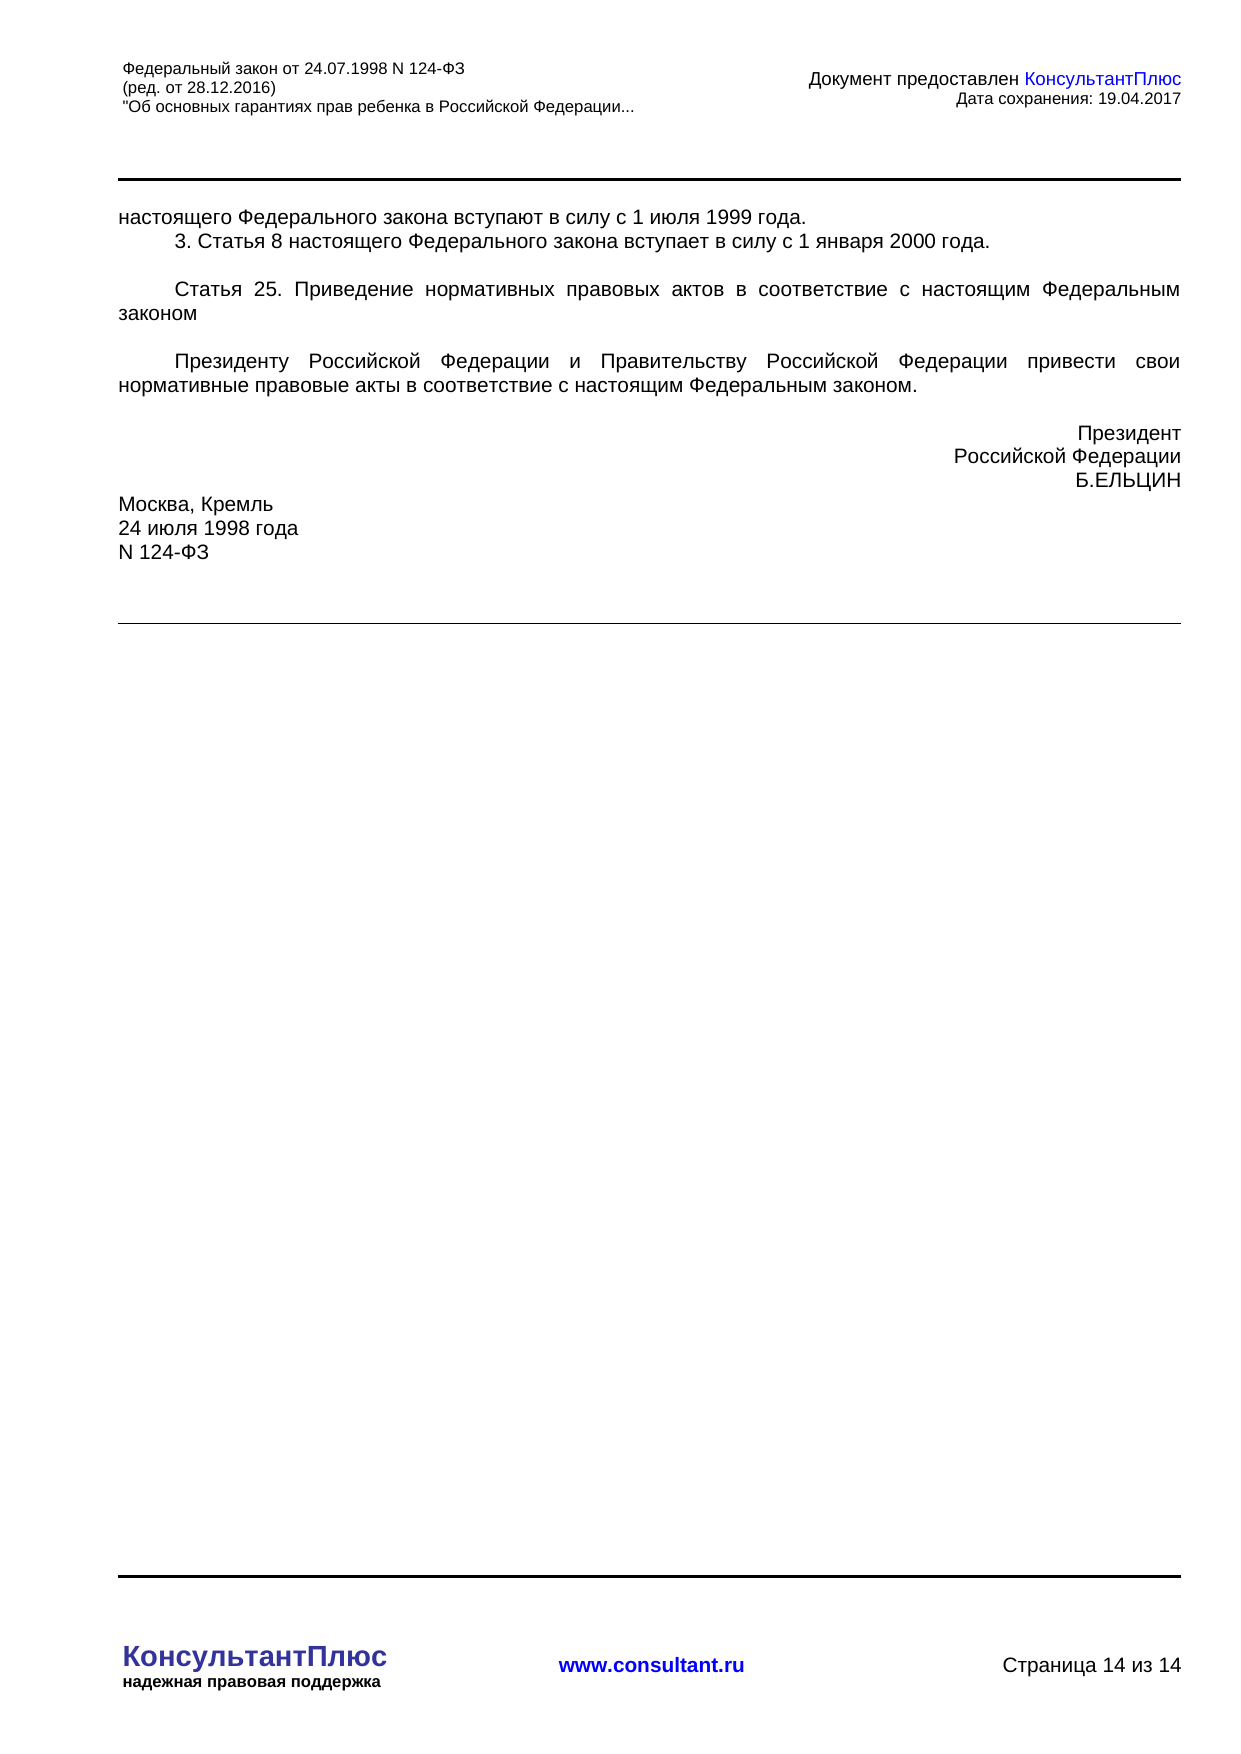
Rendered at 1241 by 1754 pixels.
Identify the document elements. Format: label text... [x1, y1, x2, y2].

text Б.ЕЛЬЦИН [118, 468, 1181, 492]
text Президенту Российской Федерации и Правительству Российской Федерации привести свои нормативные правовые акты в соответствие с настоящим Федеральным законом. [118, 348, 1181, 396]
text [118, 205, 1181, 229]
text Москва, Кремль [118, 492, 1181, 516]
text 24 июля 1998 года [118, 516, 1181, 540]
text 3. Статья 8 настоящего Федерального закона вступает в силу с 1 января 2000 года. [118, 229, 1181, 253]
text Статья 25. Приведение нормативных правовых актов в соответствие с настоящим Федеральным законом [118, 277, 1181, 324]
text N 124-ФЗ [118, 540, 1181, 564]
text Российской Федерации [118, 444, 1181, 468]
text Президент [118, 420, 1181, 444]
